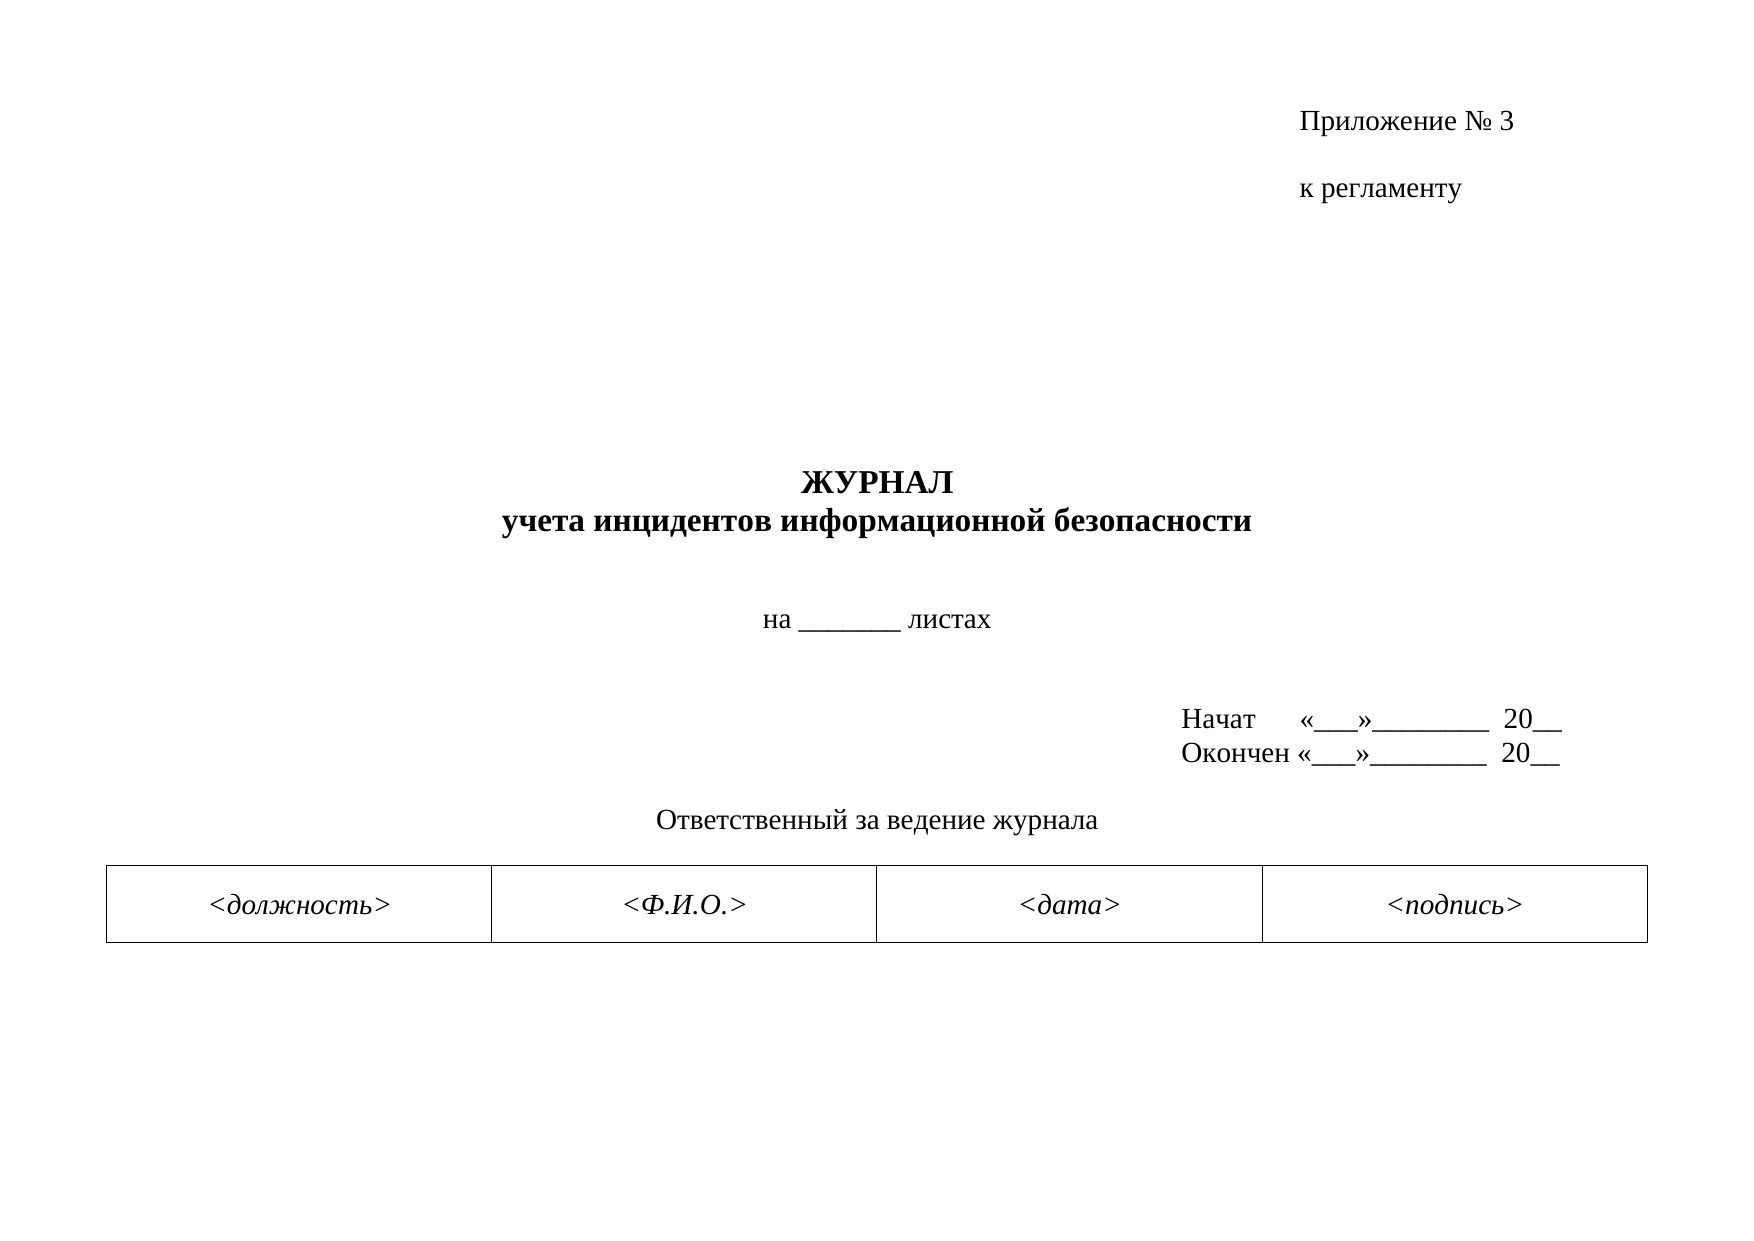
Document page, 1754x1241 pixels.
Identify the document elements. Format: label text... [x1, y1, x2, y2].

table_header <подпись> [1263, 866, 1647, 942]
text Приложение № 3 [1299, 103, 1636, 136]
table_header <дата> [877, 866, 1262, 942]
text Начат «___»________ 20__ [1181, 702, 1636, 735]
text учета инцидентов информационной безопасности [118, 500, 1636, 539]
text Окончен «___»________ 20__ [1181, 735, 1636, 769]
text к регламенту [1299, 170, 1636, 203]
table_header <должность> [107, 866, 491, 942]
table_header <Ф.И.О.> [492, 866, 876, 942]
text на _______ листах [118, 601, 1636, 634]
text ЖУРНАЛ [118, 462, 1636, 500]
text Ответственный за ведение журнала [118, 802, 1636, 836]
